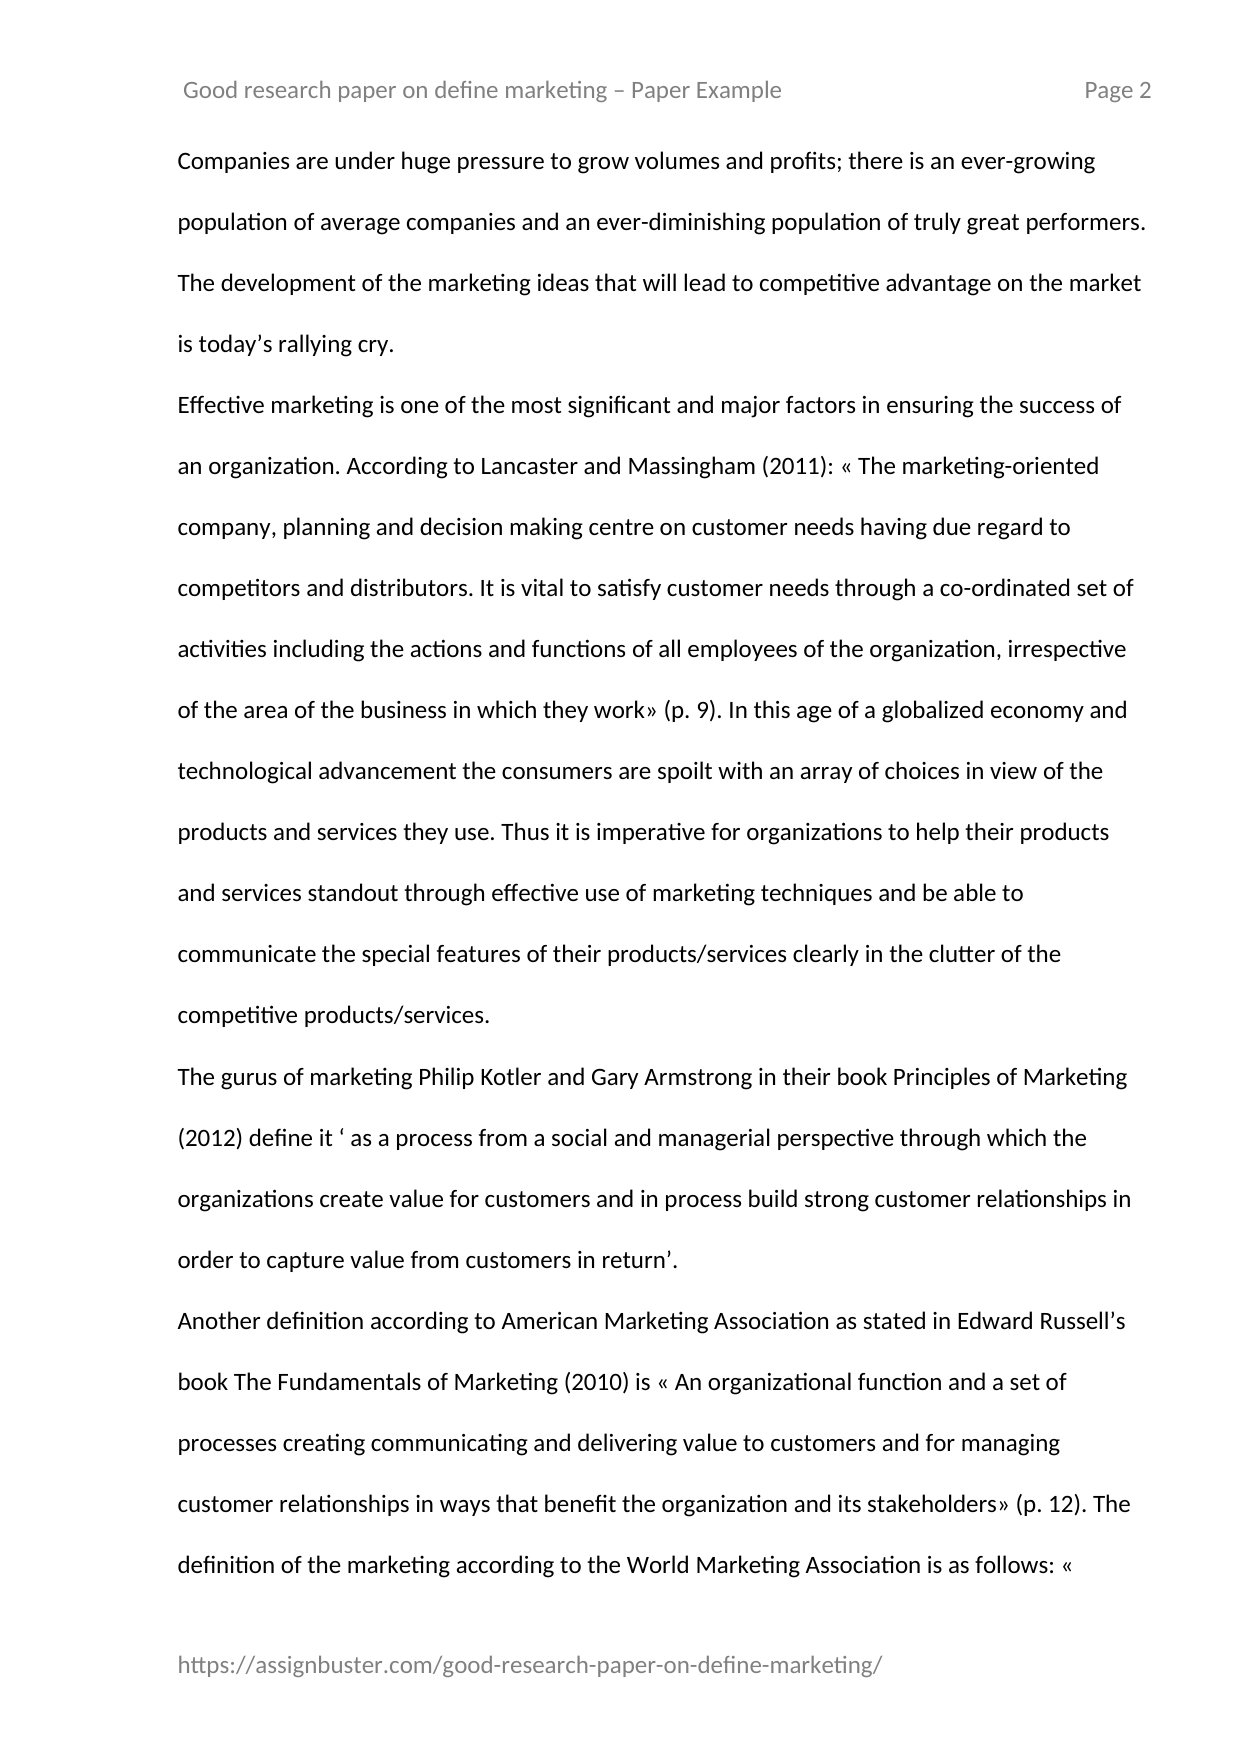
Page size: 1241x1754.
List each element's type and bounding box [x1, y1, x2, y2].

text [177, 145, 1152, 1579]
